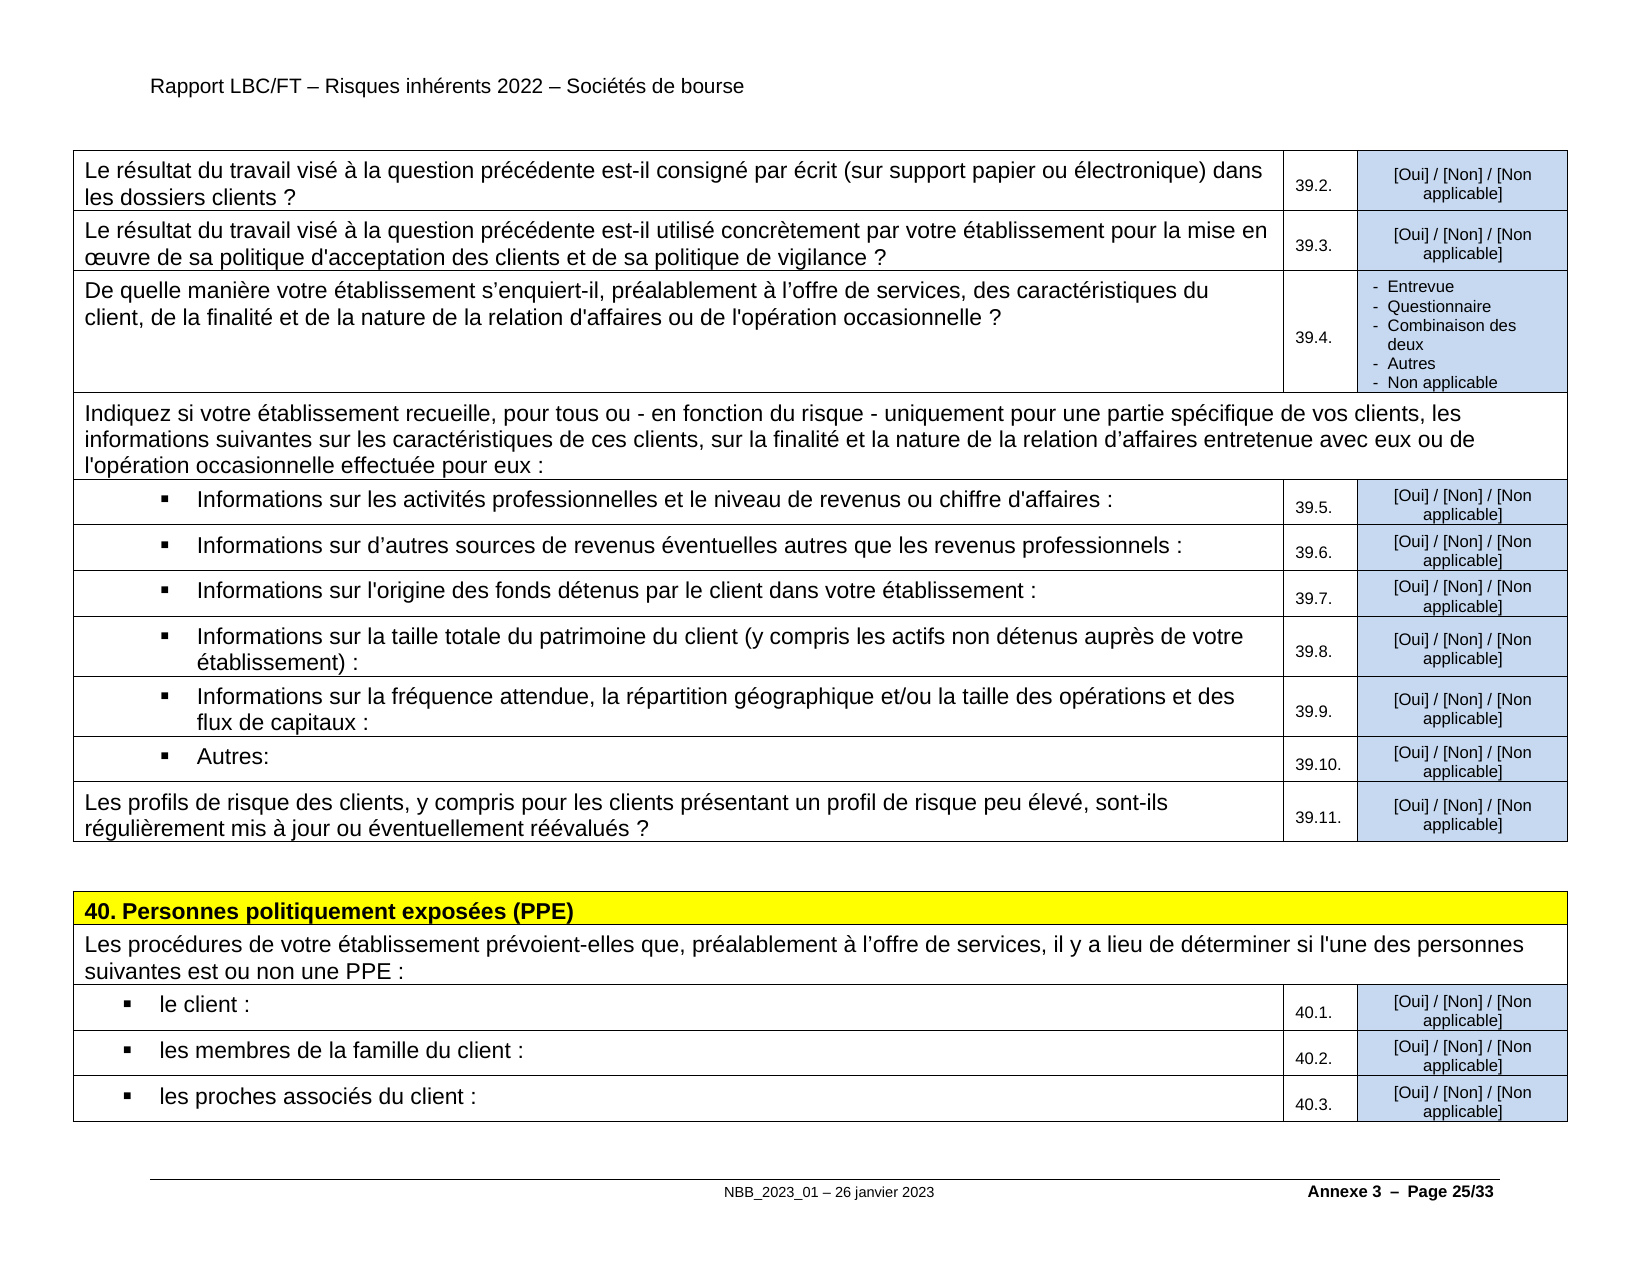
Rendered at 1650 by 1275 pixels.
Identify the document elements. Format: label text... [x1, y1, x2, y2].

table_cell [1284, 271, 1357, 392]
table_cell [Oui] / [Non] / [Non applicable] [1358, 1031, 1567, 1075]
table_cell Informations sur d’autres sources de revenus éventuelles autres que les revenus professionnels : [74, 525, 1283, 570]
table_cell [1284, 985, 1357, 1030]
table_cell Informations sur les activités professionnelles et le niveau de revenus ou chiffre d'affaires : [74, 480, 1283, 524]
table_cell [Oui] / [Non] / [Non applicable] [1358, 782, 1567, 841]
table_cell [1284, 525, 1357, 570]
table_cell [1358, 1076, 1567, 1121]
table_cell [Oui] / [Non] / [Non applicable] [1358, 985, 1567, 1030]
table_cell Le résultat du travail visé à la question précédente est-il consigné par écrit (sur support papier ou électronique) dans les dossiers clients ? [74, 151, 1283, 210]
table_cell Indiquez si votre établissement recueille, pour tous ou - en fonction du risque - uniquement pour une partie spécifique de vos clients, les informations suivantes sur les caractéristiques de ces clients, sur la finalité et la nature de la relation d’affaires entretenue avec eux ou de l'opération occasionnelle effectuée pour eux : [74, 393, 1567, 479]
table_cell Les procédures de votre établissement prévoient-elles que, préalablement à l’offre de services, il y a lieu de déterminer si l'une des personnes suivantes est ou non une PPE : [74, 925, 1567, 984]
table_cell [1284, 151, 1357, 210]
table_cell [Oui] / [Non] / [Non applicable] [1358, 480, 1567, 524]
table_cell De quelle manière votre établissement s’enquiert-il, préalablement à l’offre de services, des caractéristiques du client, de la finalité et de la nature de la relation d'affaires ou de l'opération occasionnelle ? [74, 271, 1283, 392]
table_cell [1284, 571, 1357, 616]
table_cell [1284, 480, 1357, 524]
table_cell [1284, 737, 1357, 781]
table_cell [1358, 151, 1567, 210]
table_cell [1284, 782, 1357, 841]
table_cell [Oui] / [Non] / [Non applicable] [1358, 211, 1567, 270]
table_cell Informations sur la fréquence attendue, la répartition géographique et/ou la taille des opérations et des flux de capitaux : [74, 677, 1283, 736]
table_cell [Oui] / [Non] / [Non applicable] [1358, 677, 1567, 736]
table_header Personnes politiquement exposées (PPE) [74, 892, 1567, 924]
table_cell [1284, 1076, 1357, 1121]
table_cell les proches associés du client : [74, 1076, 1283, 1121]
table_cell [Oui] / [Non] / [Non applicable] [1358, 525, 1567, 570]
table_cell Informations sur l'origine des fonds détenus par le client dans votre établissement : [74, 571, 1283, 616]
table_cell les membres de la famille du client : [74, 1031, 1283, 1075]
table_cell [1284, 1031, 1357, 1075]
table_cell Entrevue Questionnaire Combinaison des deux Autres Non applicable [1358, 271, 1567, 392]
table_cell Autres: [74, 737, 1283, 781]
table_cell [Oui] / [Non] / [Non applicable] [1358, 737, 1567, 781]
table_cell [1284, 211, 1357, 270]
table_cell [Oui] / [Non] / [Non applicable] [1358, 617, 1567, 676]
table_cell Les profils de risque des clients, y compris pour les clients présentant un profil de risque peu élevé, sont-ils régulièrement mis à jour ou éventuellement réévalués ? [74, 782, 1283, 841]
table_cell [Oui] / [Non] / [Non applicable] [1358, 571, 1567, 616]
table_cell Informations sur la taille totale du patrimoine du client (y compris les actifs non détenus auprès de votre établissement) : [74, 617, 1283, 676]
table_cell Le résultat du travail visé à la question précédente est-il utilisé concrètement par votre établissement pour la mise en œuvre de sa politique d'acceptation des clients et de sa politique de vigilance ? [74, 211, 1283, 270]
table_cell [1284, 617, 1357, 676]
table_cell [1284, 677, 1357, 736]
table_cell le client : [74, 985, 1283, 1030]
